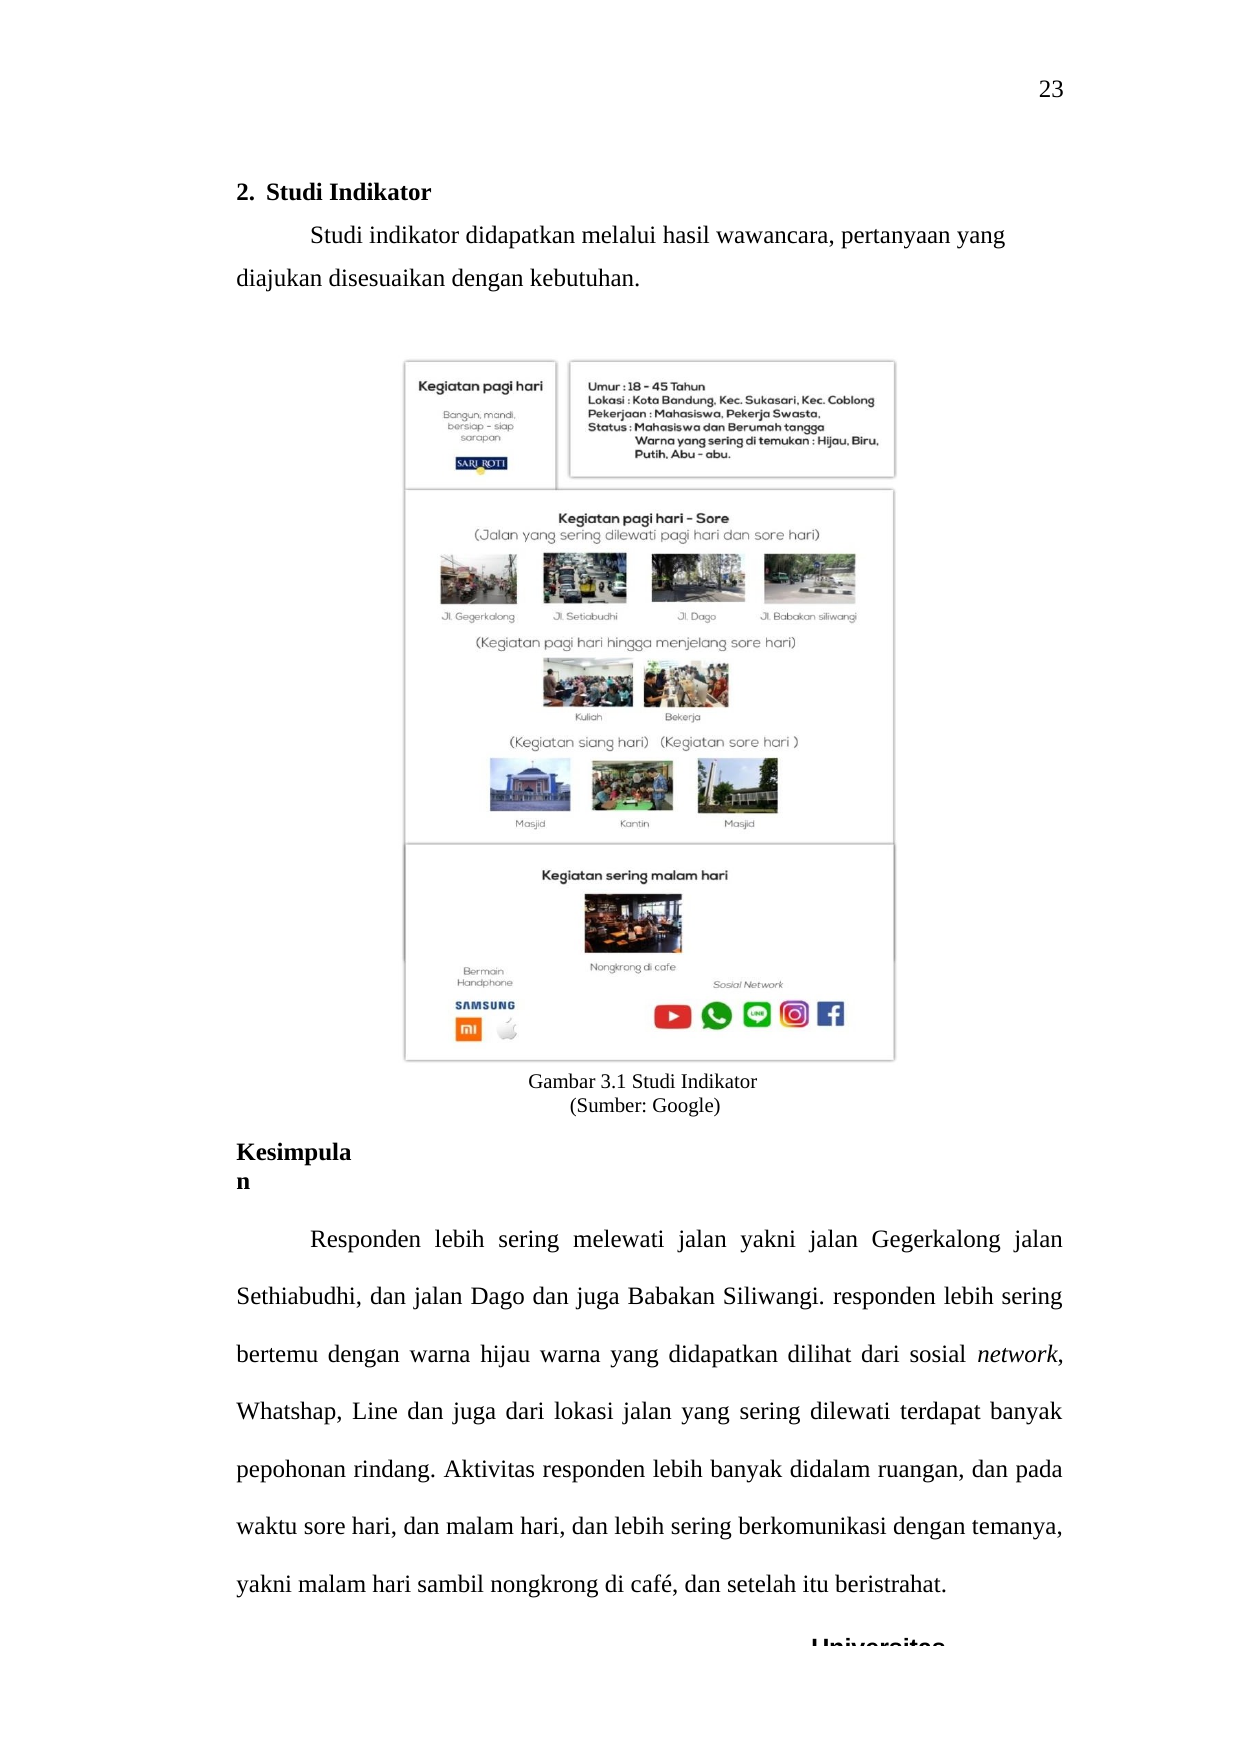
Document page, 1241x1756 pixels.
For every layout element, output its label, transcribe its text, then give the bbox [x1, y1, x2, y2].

picture [398, 355, 898, 1065]
subtitle Kesimpulan [236, 1137, 365, 1195]
text Responden lebih sering melewati jalan yakni jalan Gegerkalong jalan Sethiabudhi, dan jalan Dago dan juga Babakan Siliwangi. responden lebih sering bertemu dengan warna hijau warna yang didapatkan dilihat dari sosial network, Whatshap, Line dan juga dari lokasi jalan yang sering dilewati terdapat banyak pepohonan rindang. Aktivitas responden lebih banyak didalam ruangan, dan pada waktu sore hari, dan malam hari, dan lebih sering berkomunikasi dengan temanya, yakni malam hari sambil nongkrong di café, dan setelah itu beristrahat. [236, 1224, 1064, 1597]
text Gambar 3.1 Studi Indikator (Sumber: Google) [528, 1069, 759, 1117]
subtitle Studi Indikator [236, 177, 1076, 206]
text Studi indikator didapatkan melalui hasil wawancara, pertanyaan yang diajukan disesuaikan dengan kebutuhan. [236, 220, 1076, 292]
